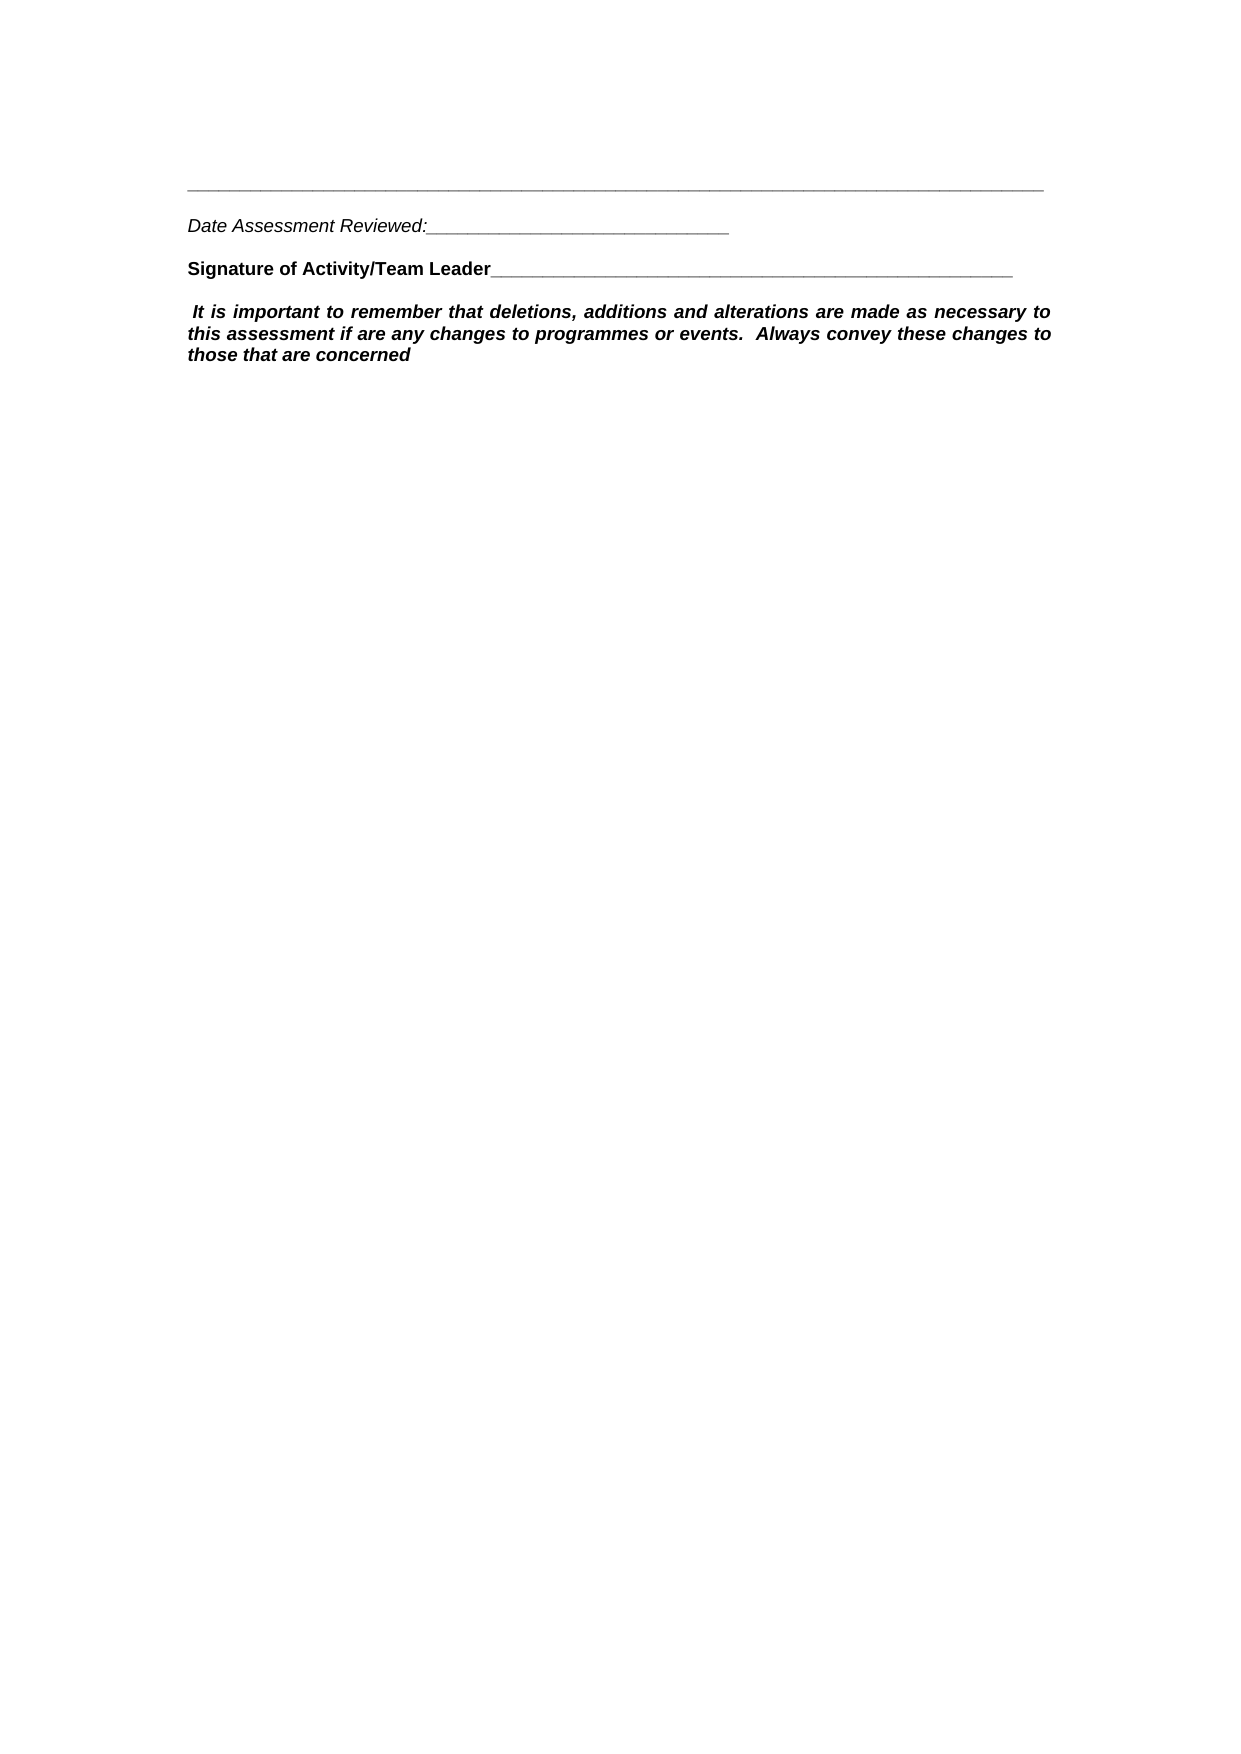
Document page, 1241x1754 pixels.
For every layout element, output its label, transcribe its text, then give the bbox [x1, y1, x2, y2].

text It is important to remember that deletions, additions and alterations are made as necessary to this assessment if are any changes to programmes or events. Always convey these changes to those that are concerned [187, 301, 1053, 366]
text Signature of Activity/Team Leader__________________________________________________ [187, 258, 1053, 279]
text Date Assessment Reviewed:_____________________________ [187, 215, 1053, 236]
text __________________________________________________________________________________ [187, 172, 1053, 193]
